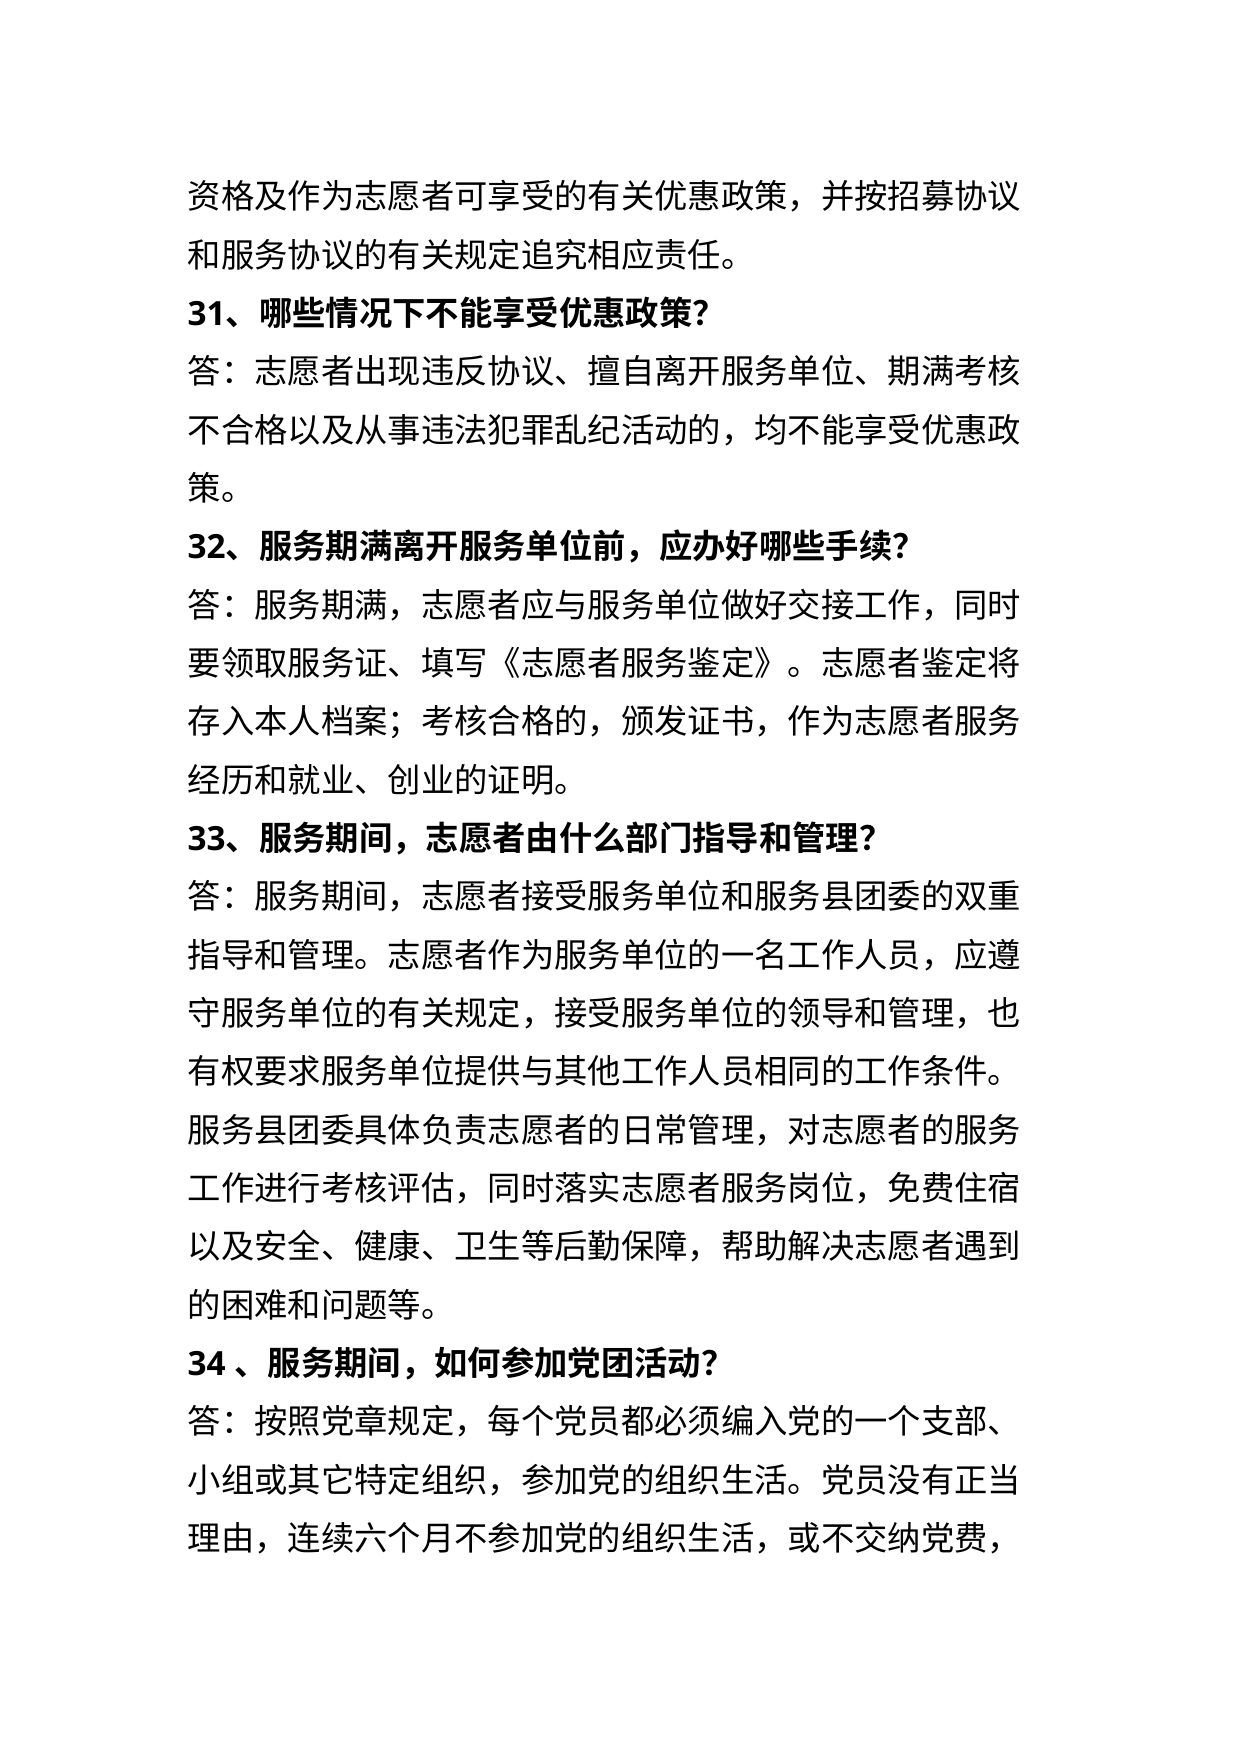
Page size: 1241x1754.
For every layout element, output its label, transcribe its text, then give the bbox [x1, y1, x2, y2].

text 答：服务期满，志愿者应与服务单位做好交接工作，同时要领取服务证、填写《志愿者服务鉴定》。志愿者鉴定将存入本人档案；考核合格的，颁发证书，作为志愿者服务经历和就业、创业的证明。 [187, 570, 1053, 804]
text 答：志愿者出现违反协议、擅自离开服务单位、期满考核不合格以及从事违法犯罪乱纪活动的，均不能享受优惠政策。 [187, 337, 1053, 512]
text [187, 162, 1053, 279]
text 31、哪些情况下不能享受优惠政策？ [187, 279, 1053, 337]
text 32、服务期满离开服务单位前，应办好哪些手续？ [187, 512, 1053, 570]
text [187, 1329, 1053, 1562]
text 33、服务期间，志愿者由什么部门指导和管理？ 答：服务期间，志愿者接受服务单位和服务县团委的双重指导和管理。志愿者作为服务单位的一名工作人员，应遵守服务单位的有关规定，接受服务单位的领导和管理，也有权要求服务单位提供与其他工作人员相同的工作条件。服务县团委具体负责志愿者的日常管理，对志愿者的服务工作进行考核评估，同时落实志愿者服务岗位，免费住宿以及安全、健康、卫生等后勤保障，帮助解决志愿者遇到的困难和问题等。 [187, 804, 1053, 1329]
